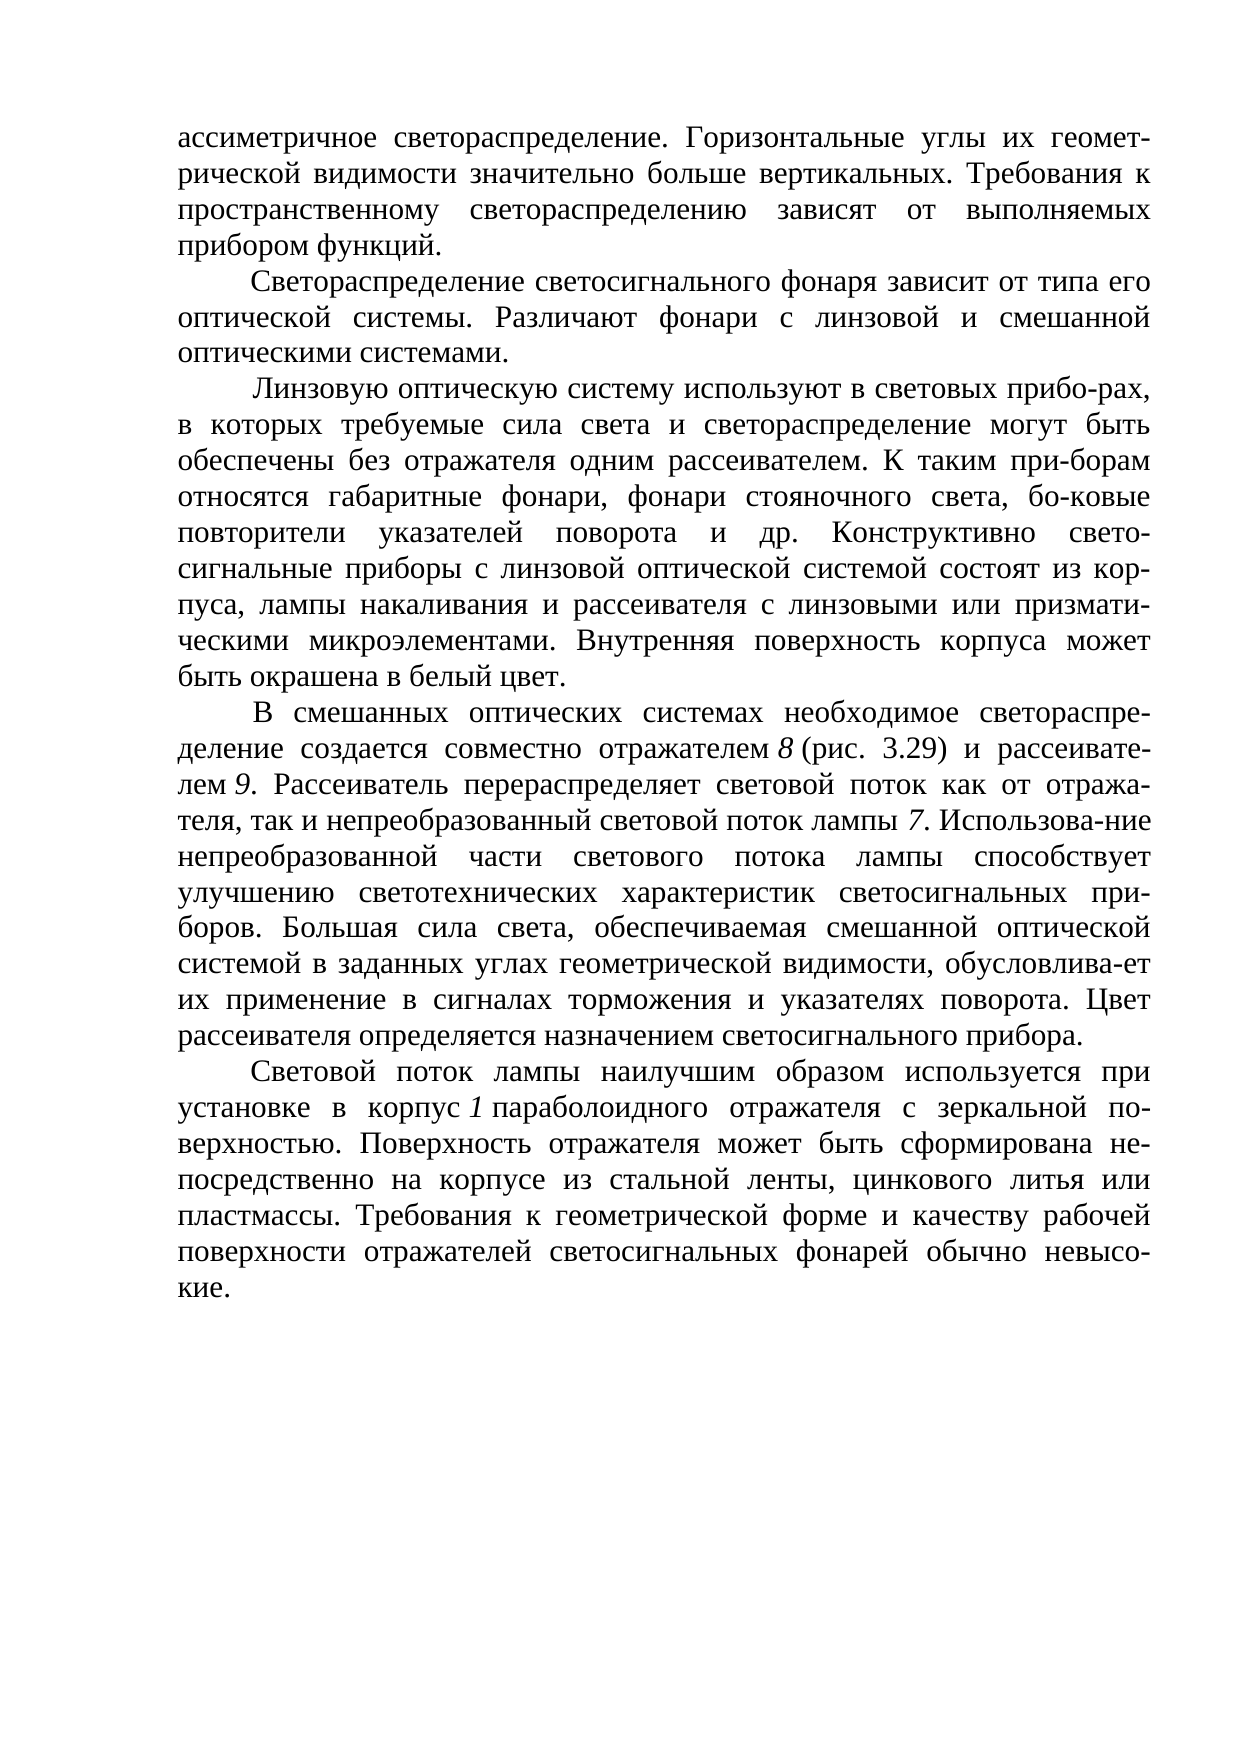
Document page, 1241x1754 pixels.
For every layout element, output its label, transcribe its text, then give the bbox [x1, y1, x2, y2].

text Светораспределение светосигнального фонаря зависит от типа его оптической системы. Различают фонари с линзовой и смешанной оптическими системами. [177, 262, 1152, 370]
text В смешанных оптических системах необходимое светораспре-деление создается совместно отражателем 8 (рис. 3.29) и рассеивате-лем 9. Рассеиватель перераспределяет световой поток как от отража-теля, так и непреобразованный световой поток лампы 7. Использова-ние непреобразованной части светового потока лампы способствует улучшению светотехнических характеристик светосигнальных при-боров. Большая сила света, обеспечиваемая смешанной оптической системой в заданных углах геометрической видимости, обусловлива-ет их применение в сигналах торможения и указателях поворота. Цвет рассеивателя определяется назначением светосигнального прибора. [177, 693, 1152, 1052]
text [177, 118, 1152, 262]
text Световой поток лампы наилучшим образом используется при установке в корпус 1 параболоидного отражателя с зеркальной по-верхностью. Поверхность отражателя может быть сформирована не-посредственно на корпусе из стальной ленты, цинкового литья или пластмассы. Требования к геометрической форме и качеству рабочей поверхности отражателей светосигнальных фонарей обычно невысо-кие. [177, 1052, 1152, 1304]
text Линзовую оптическую систему используют в световых прибо-рах, в которых требуемые сила света и светораспределение могут быть обеспечены без отражателя одним рассеивателем. К таким при-борам относятся габаритные фонари, фонари стояночного света, бо-ковые повторители указателей поворота и др. Конструктивно свето-сигнальные приборы с линзовой оптической системой состоят из кор-пуса, лампы накаливания и рассеивателя с линзовыми или призмати-ческими микроэлементами. Внутренняя поверхность корпуса может быть окрашена в белый цвет. [177, 370, 1152, 693]
